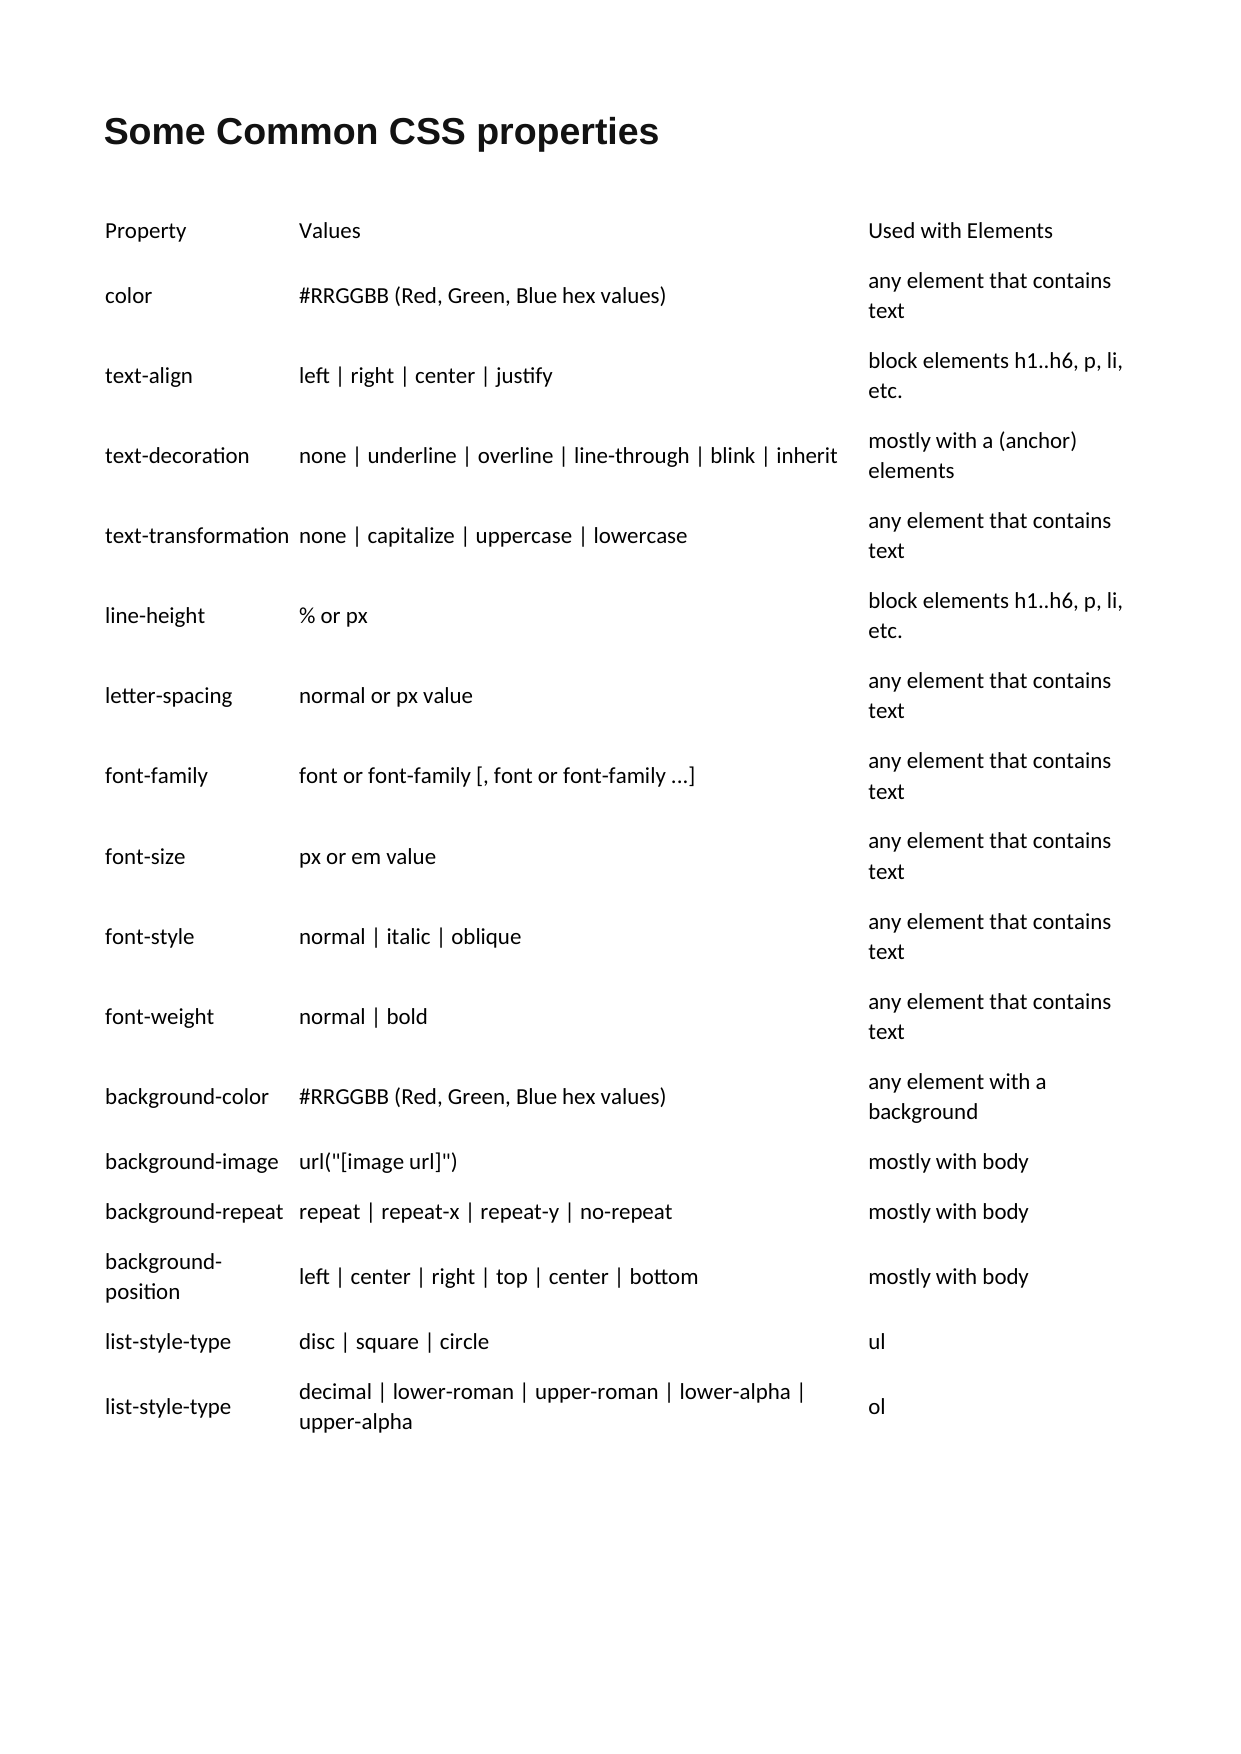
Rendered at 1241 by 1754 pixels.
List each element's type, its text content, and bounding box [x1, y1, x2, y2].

table_cell none | capitalize | uppercase | lowercase [298, 505, 866, 585]
table_cell color [104, 264, 297, 344]
table_cell background-position [104, 1245, 297, 1325]
table_cell any element that contains text [866, 665, 1152, 745]
table_cell left | center | right | top | center | bottom [298, 1245, 866, 1325]
table_cell line-height [104, 585, 297, 665]
table_cell text-transformation [104, 505, 297, 585]
table_cell list-style-type [104, 1375, 297, 1455]
table_cell mostly with body [866, 1195, 1152, 1245]
table_cell any element that contains text [866, 905, 1152, 985]
table_cell block elements h1..h6, p, li, etc. [866, 345, 1152, 424]
table_cell background-repeat [104, 1195, 297, 1245]
table_cell repeat | repeat-x | repeat-y | no-repeat [298, 1195, 866, 1245]
table_cell text-align [104, 345, 297, 424]
table_cell left | right | center | justify [298, 345, 866, 424]
table_cell any element with a background [866, 1065, 1152, 1146]
table_cell any element that contains text [866, 745, 1152, 825]
table_cell text-decoration [104, 425, 297, 505]
table_cell mostly with body [866, 1146, 1152, 1195]
table_cell block elements h1..h6, p, li, etc. [866, 585, 1152, 665]
table_cell font-family [104, 745, 297, 825]
table_header Property [104, 215, 297, 264]
table_header Values [298, 215, 866, 264]
table_cell background-image [104, 1146, 297, 1195]
subtitle Some Common CSS properties [103, 89, 1152, 152]
table_cell normal or px value [298, 665, 866, 745]
table_cell mostly with body [866, 1245, 1152, 1325]
table_cell font-weight [104, 985, 297, 1065]
table_cell any element that contains text [866, 985, 1152, 1065]
table_cell background-color [104, 1065, 297, 1146]
table_cell disc | square | circle [298, 1325, 866, 1375]
table_cell #RRGGBB (Red, Green, Blue hex values) [298, 264, 866, 344]
table_cell font-style [104, 905, 297, 985]
table_cell font or font-family [, font or font-family ...] [298, 745, 866, 825]
table_cell ol [866, 1375, 1152, 1455]
table_cell none | underline | overline | line-through | blink | inherit [298, 425, 866, 505]
table_cell decimal | lower-roman | upper-roman | lower-alpha | upper-alpha [298, 1375, 866, 1455]
table_cell font-size [104, 825, 297, 905]
table_cell any element that contains text [866, 505, 1152, 585]
table_cell any element that contains text [866, 825, 1152, 905]
table_cell % or px [298, 585, 866, 665]
table_cell mostly with a (anchor) elements [866, 425, 1152, 505]
table_cell ul [866, 1325, 1152, 1375]
table_cell normal | bold [298, 985, 866, 1065]
table_cell list-style-type [104, 1325, 297, 1375]
table_cell any element that contains text [866, 264, 1152, 344]
table_cell url("[image url]") [298, 1146, 866, 1195]
table_cell normal | italic | oblique [298, 905, 866, 985]
table_cell letter-spacing [104, 665, 297, 745]
table_header Used with Elements [866, 215, 1152, 264]
table_cell px or em value [298, 825, 866, 905]
table_cell #RRGGBB (Red, Green, Blue hex values) [298, 1065, 866, 1146]
